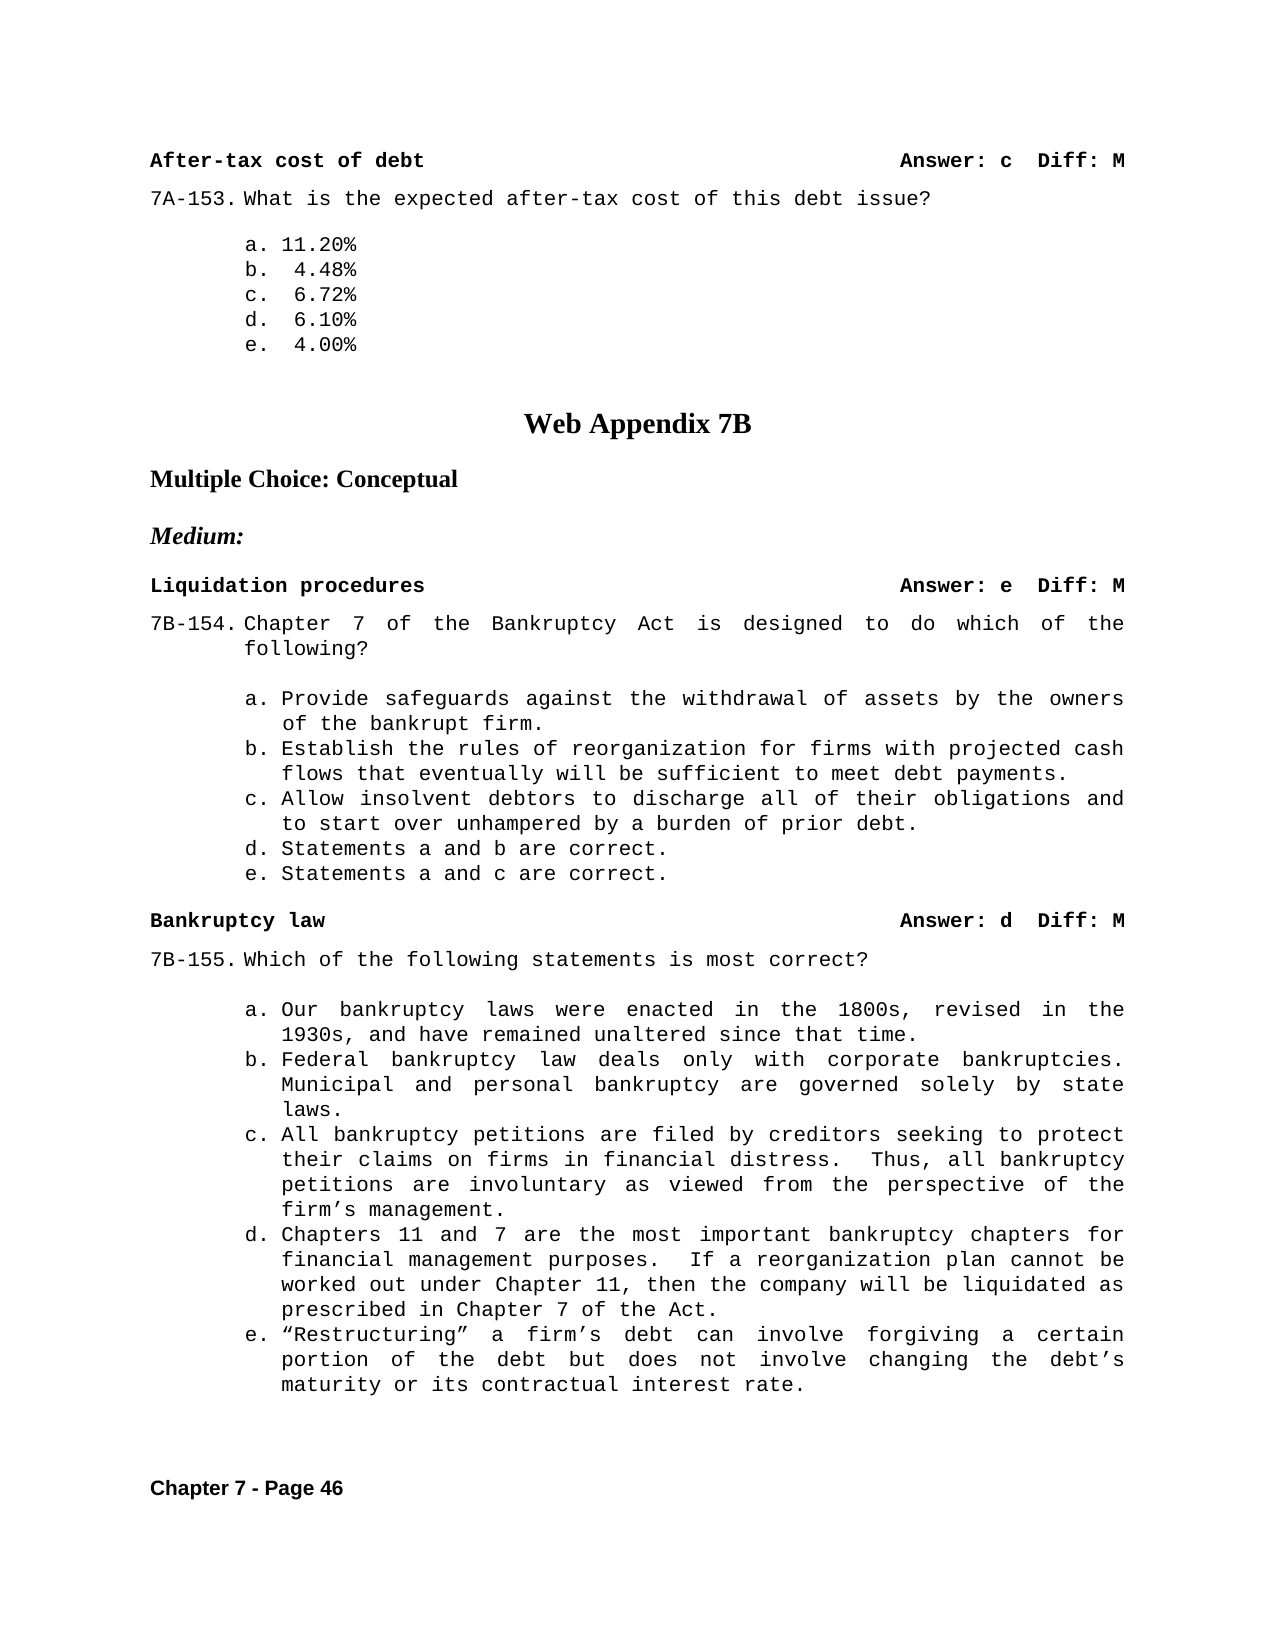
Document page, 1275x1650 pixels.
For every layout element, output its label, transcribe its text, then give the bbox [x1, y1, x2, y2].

text e. Statements a and c are correct. [244, 861, 1125, 886]
text After-tax cost of debt Answer: c Diff: M [150, 150, 1125, 174]
text 7A-. What is the expected after-tax cost of this debt issue? [150, 185, 1125, 210]
text a. Provide safeguards against the withdrawal of assets by the owners of the bankrupt firm. [244, 686, 1125, 736]
text a. 11.20% [150, 231, 1125, 256]
text c. Allow insolvent debtors to discharge all of their obligations and to start over unhampered by a burden of prior debt. [244, 786, 1125, 836]
text Bankruptcy law Answer: d Diff: M [150, 911, 1125, 934]
text e. “Restructuring” a firm’s debt can involve forgiving a certain portion of the debt but does not involve changing the debt’s maturity or its contractual interest rate. [244, 1321, 1125, 1396]
text a. Our bankruptcy laws were enacted in the 1800s, revised in the 1930s, and have remained unaltered since that time. [244, 996, 1125, 1046]
text b. Federal bankruptcy law deals only with corporate bankruptcies. Municipal and personal bankruptcy are governed solely by state laws. [244, 1046, 1125, 1121]
text Liquidation procedures Answer: e Diff: M [150, 575, 1125, 599]
text d. Statements a and b are correct. [244, 836, 1125, 861]
subtitle Web Appendix 7B [150, 406, 1125, 440]
text d. 6.10% [150, 306, 1125, 331]
text c. All bankruptcy petitions are filed by creditors seeking to protect their claims on firms in financial distress. Thus, all bankruptcy petitions are involuntary as viewed from the perspective of the firm’s management. [244, 1121, 1125, 1221]
text 7B-. Chapter 7 of the Bankruptcy Act is designed to do which of the following? [150, 611, 1125, 661]
text b. 4.48% [150, 256, 1125, 281]
text Medium: [150, 521, 1125, 550]
text b. Establish the rules of reorganization for firms with projected cash flows that eventually will be sufficient to meet debt payments. [244, 736, 1125, 786]
text e. 4.00% [150, 331, 1125, 356]
text Multiple Choice: Conceptual [150, 464, 1125, 493]
text d. Chapters 11 and 7 are the most important bankruptcy chapters for financial management purposes. If a reorganization plan cannot be worked out under Chapter 11, then the company will be liquidated as prescribed in Chapter 7 of the Act. [244, 1221, 1125, 1321]
text c. 6.72% [150, 281, 1125, 306]
text 7B-. Which of the following statements is most correct? [150, 946, 1125, 971]
